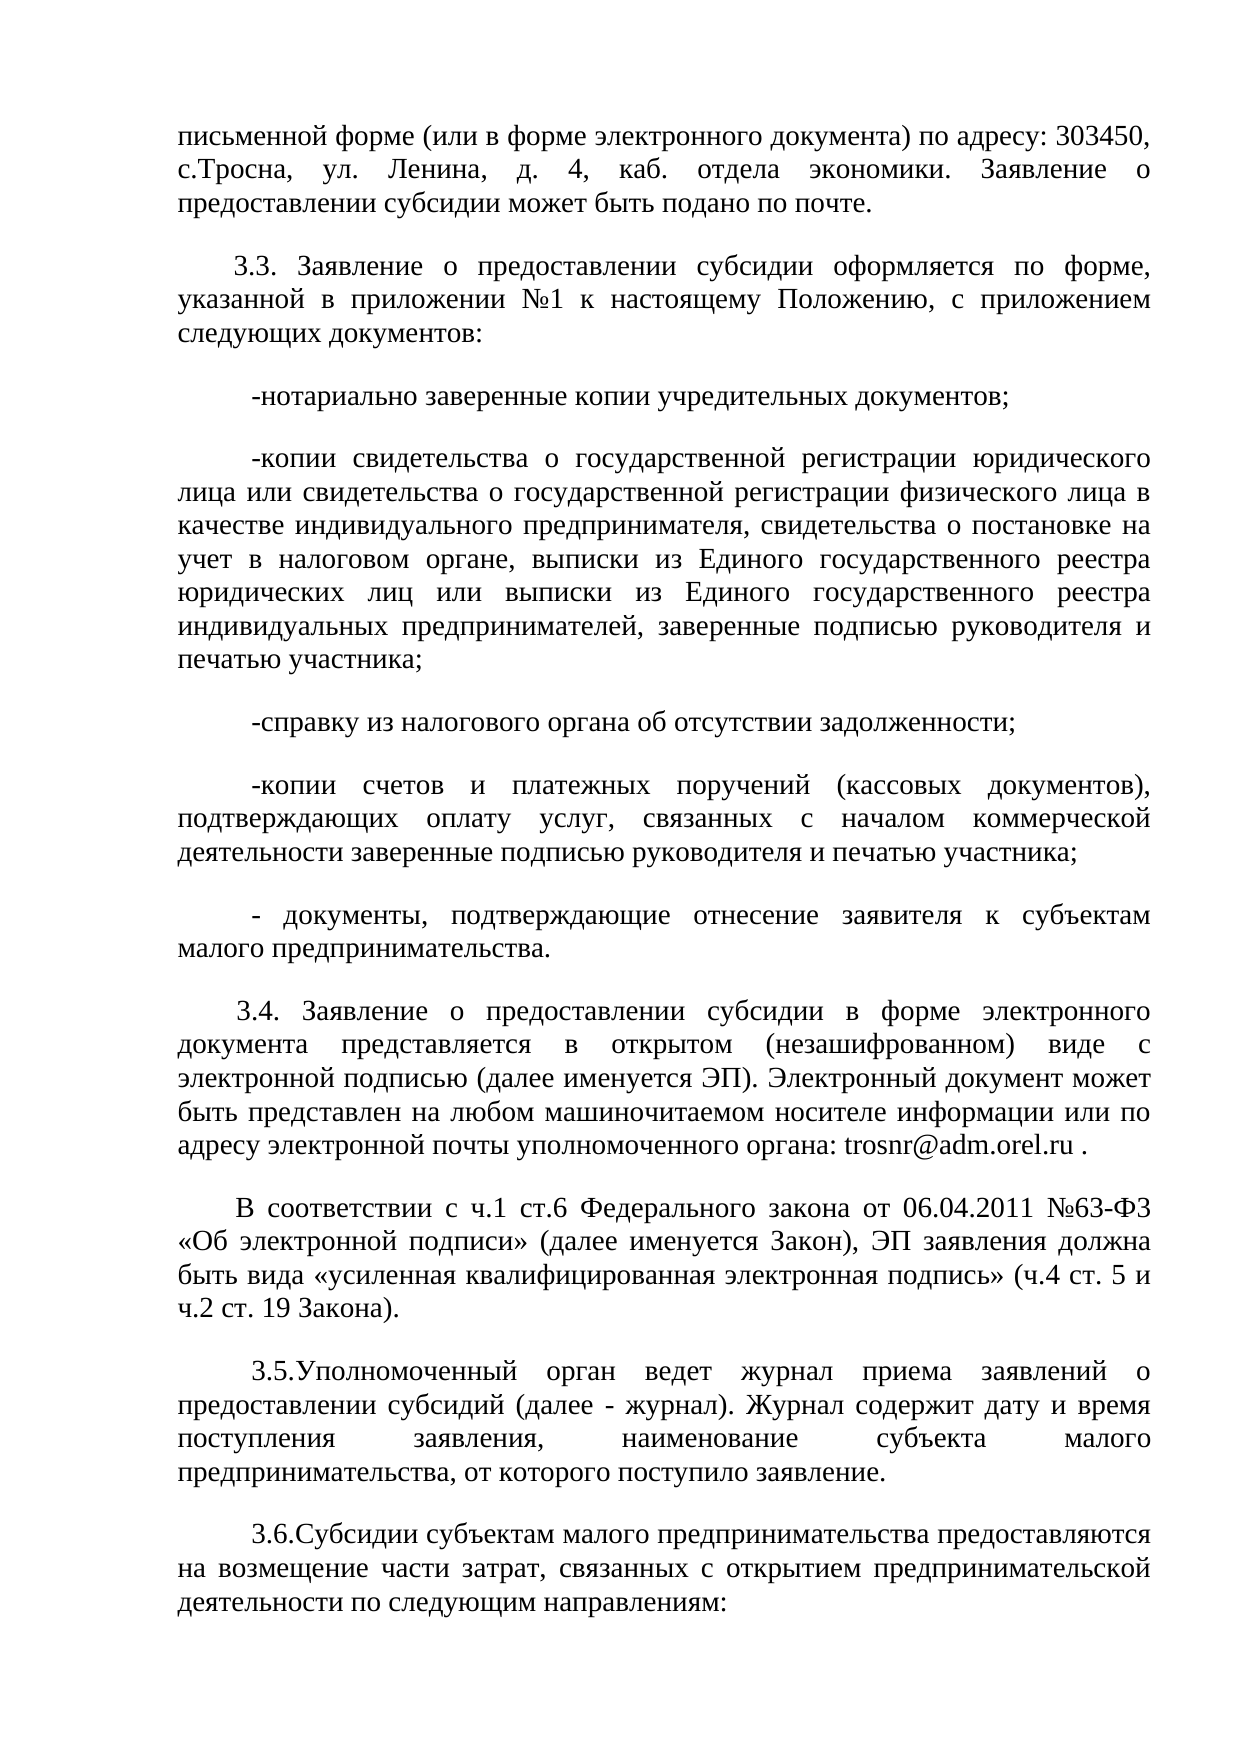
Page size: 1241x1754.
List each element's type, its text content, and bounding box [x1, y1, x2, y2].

text -нотариально заверенные копии учредительных документов; [177, 378, 1152, 411]
text -справку из налогового органа об отсутствии задолженности; [177, 704, 1152, 738]
text 3.4. Заявление о предоставлении субсидии в форме электронного документа представляется в открытом (незашифрованном) виде с электронной подписью (далее именуется ЭП). Электронный документ может быть представлен на любом машиночитаемом носителе информации или по адресу электронной почты уполномоченного органа: trosnr@adm.orel.ru . [177, 993, 1152, 1161]
text 3.6.Субсидии субъектам малого предпринимательства предоставляются на возмещение части затрат, связанных с открытием предпринимательской деятельности по следующим направлениям: [177, 1517, 1152, 1617]
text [177, 118, 1152, 219]
text -копии счетов и платежных поручений (кассовых документов), подтверждающих оплату услуг, связанных с началом коммерческой деятельности заверенные подписью руководителя и печатью участника; [177, 767, 1152, 868]
text 3.5.Уполномоченный орган ведет журнал приема заявлений о предоставлении субсидий (далее - журнал). Журнал содержит дату и время поступления заявления, наименование субъекта малого предпринимательства, от которого поступило заявление. [177, 1353, 1152, 1487]
text - документы, подтверждающие отнесение заявителя к субъектам малого предпринимательства. [177, 897, 1152, 964]
text 3.3. Заявление о предоставлении субсидии оформляется по форме, указанной в приложении №1 к настоящему Положению, с приложением следующих документов: [177, 248, 1152, 348]
text В соответствии с ч.1 ст.6 Федерального закона от 06.04.2011 №63-Ф3 «Об электронной подписи» (далее именуется Закон), ЭП заявления должна быть вида «усиленная квалифицированная электронная подпись» (ч.4 ст. 5 и ч.2 ст. 19 Закона). [177, 1190, 1152, 1324]
text -копии свидетельства о государственной регистрации юридического лица или свидетельства о государственной регистрации физического лица в качестве индивидуального предпринимателя, свидетельства о постановке на учет в налоговом органе, выписки из Единого государственного реестра юридических лиц или выписки из Единого государственного реестра индивидуальных предпринимателей, заверенные подписью руководителя и печатью участника; [177, 440, 1152, 675]
